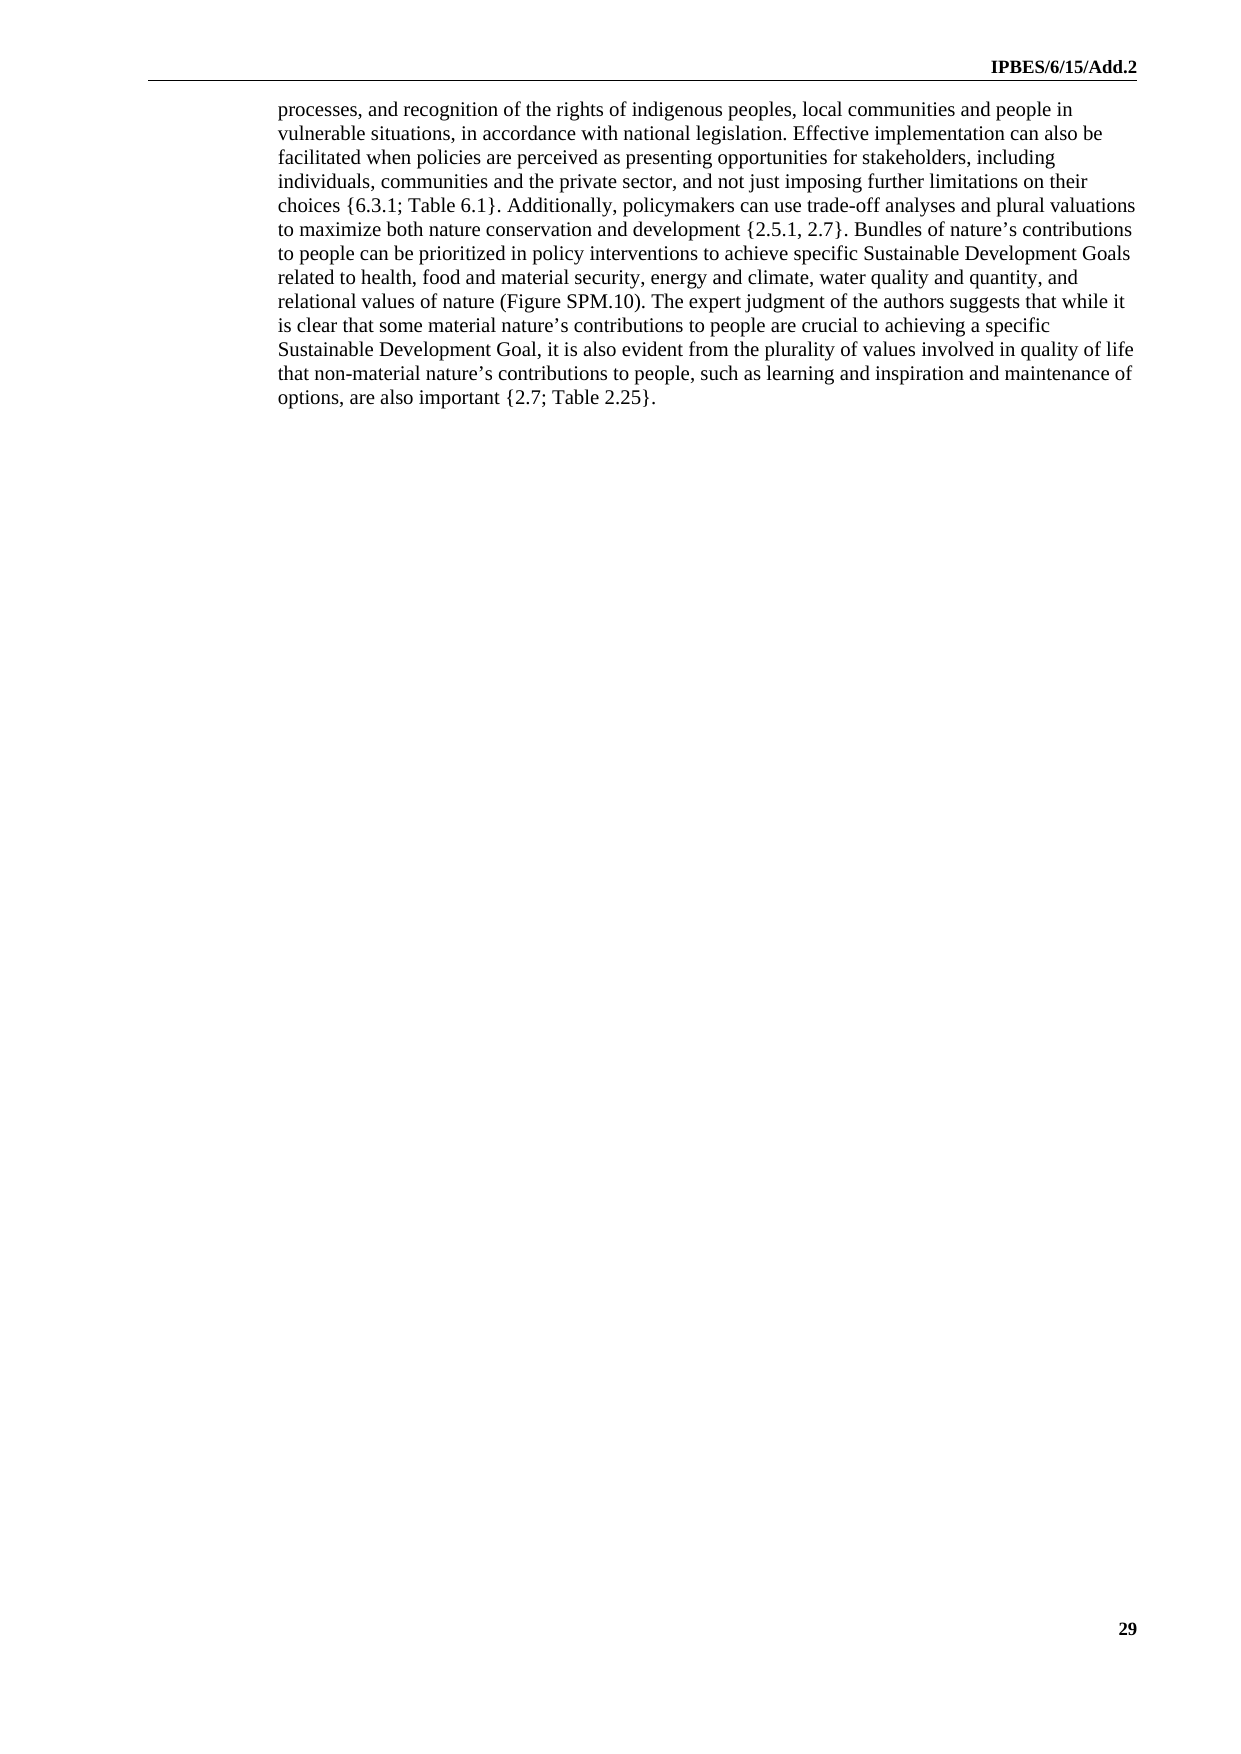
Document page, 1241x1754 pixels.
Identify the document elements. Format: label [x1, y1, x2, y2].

text [278, 97, 1137, 409]
